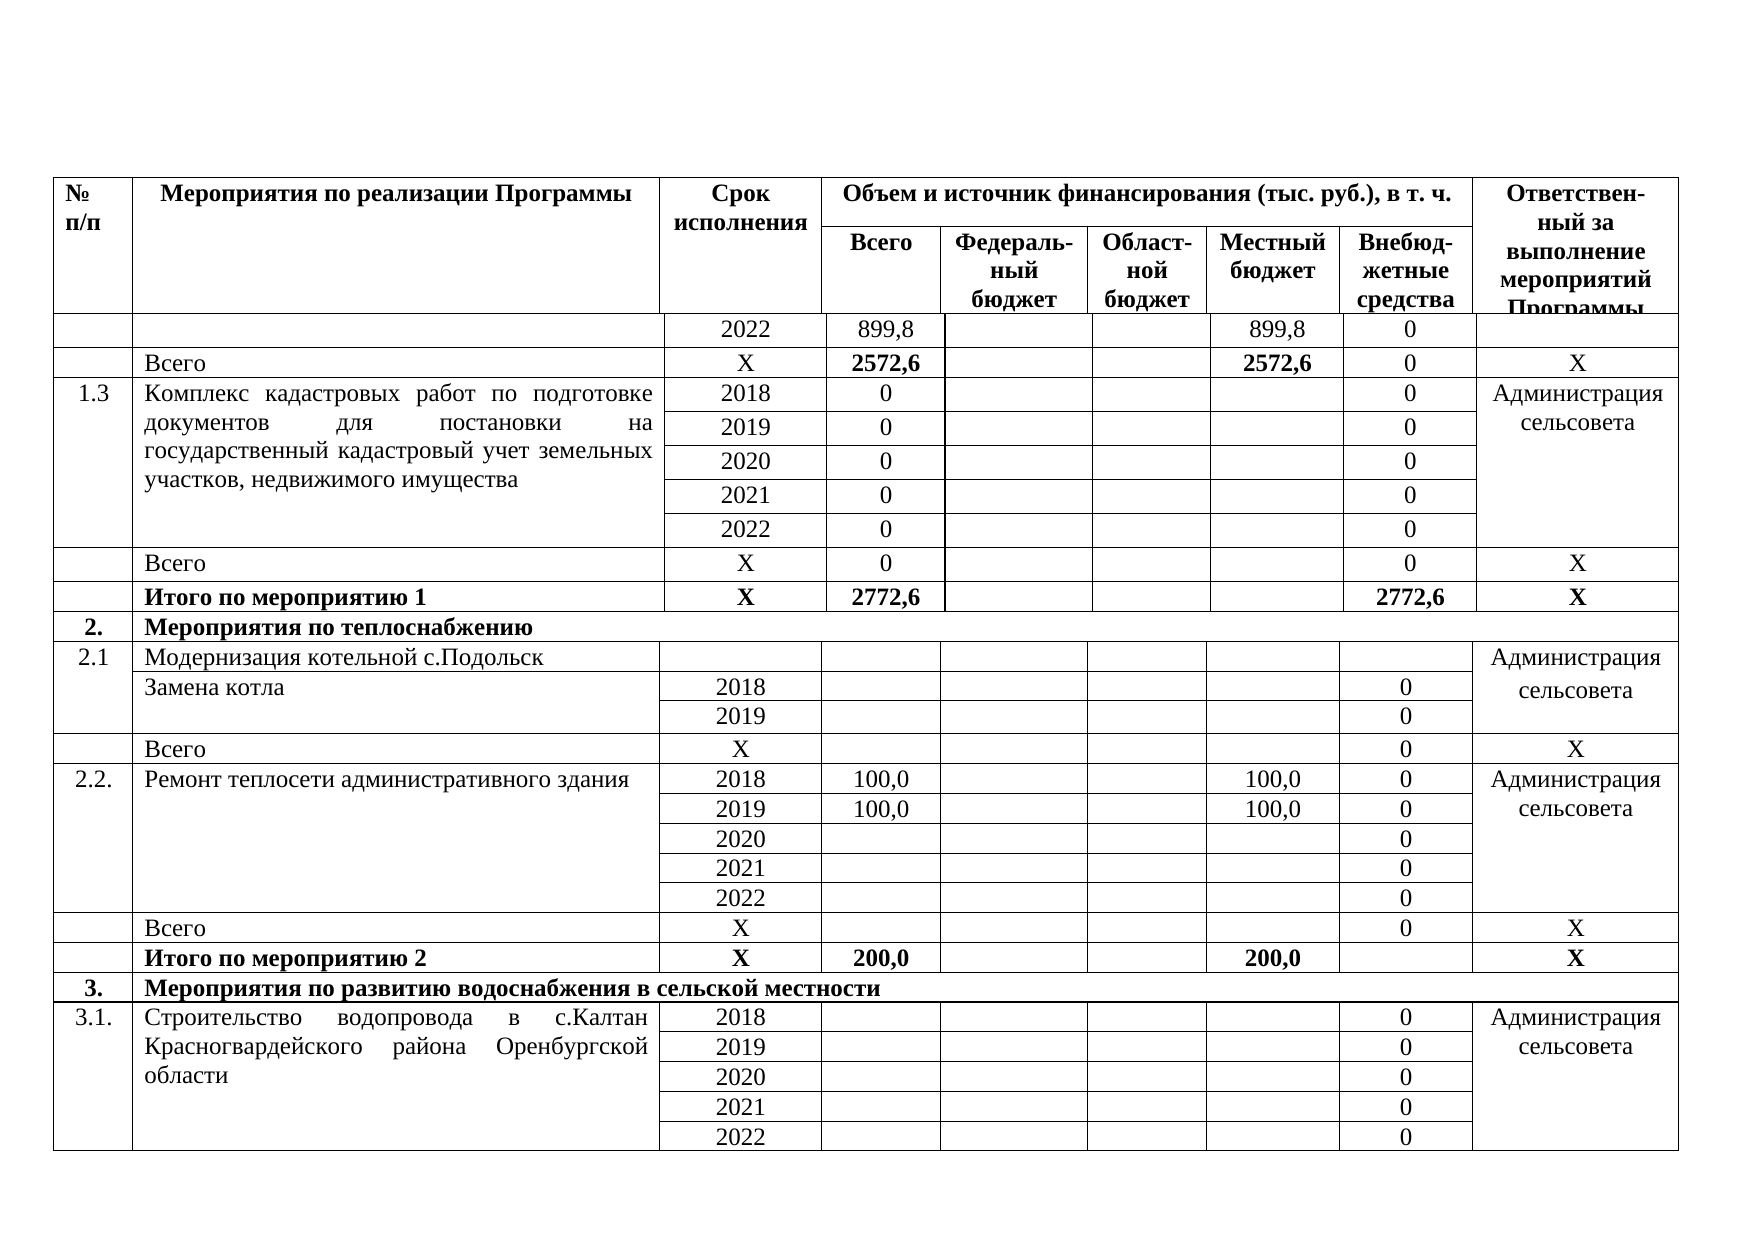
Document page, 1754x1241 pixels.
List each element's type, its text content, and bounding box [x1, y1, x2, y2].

table_cell 0 [1340, 1062, 1472, 1091]
table_cell Администрация сельсовета [1473, 764, 1678, 912]
table_cell Администрация сельсовета [1473, 1003, 1678, 1150]
table_cell [941, 1122, 1087, 1150]
table_cell [941, 1062, 1087, 1091]
table_cell 899,8 [1211, 314, 1343, 347]
table_cell Замена котла [133, 672, 659, 733]
table_cell 2019 [660, 1032, 821, 1061]
table_cell [941, 672, 1087, 700]
table_cell [1088, 1092, 1206, 1121]
table_cell Х [1477, 348, 1678, 377]
table_cell [822, 913, 940, 942]
table_cell [1207, 913, 1339, 942]
table_cell 0 [1340, 1122, 1472, 1150]
table_cell 0 [827, 446, 944, 479]
table_cell [1088, 764, 1206, 793]
table_cell [822, 1122, 940, 1150]
table_cell Х [1473, 734, 1678, 763]
table_cell [1207, 1003, 1339, 1031]
table_cell 0 [1344, 412, 1476, 445]
table_cell [1088, 883, 1206, 912]
table_cell [822, 1062, 940, 1091]
table_cell [1207, 642, 1339, 671]
table_cell Всего [133, 734, 659, 763]
table_cell [941, 943, 1087, 972]
table_cell Х [1477, 548, 1678, 581]
table_cell [1093, 548, 1210, 581]
table_cell [1088, 701, 1206, 733]
table_cell 0 [1344, 314, 1476, 347]
table_cell 2018 [660, 764, 821, 793]
table_cell Х [1473, 913, 1678, 942]
table_cell [1207, 672, 1339, 700]
table_cell 0 [1340, 854, 1472, 882]
table_cell [1093, 446, 1210, 479]
table_cell 0 [1340, 1003, 1472, 1031]
table_cell [1211, 412, 1343, 445]
table_cell [941, 1003, 1087, 1031]
table_cell 2019 [665, 412, 826, 445]
table_cell 0 [1340, 672, 1472, 700]
table_cell 0 [1340, 764, 1472, 793]
table_cell [941, 913, 1087, 942]
table_cell [1088, 854, 1206, 882]
table_cell 2572,6 [827, 348, 944, 377]
table_cell [1088, 1032, 1206, 1061]
table_cell 100,0 [822, 764, 940, 793]
table_cell [1211, 378, 1343, 411]
table_cell 0 [827, 514, 944, 547]
table_cell 0 [1340, 701, 1472, 733]
table_cell 2021 [665, 480, 826, 513]
table_cell Комплекс кадастровых работ по подготовке документов для постановки на государственный кадастровый учет земельных участков, недвижимого имущества [133, 378, 664, 547]
table_cell Х [660, 734, 821, 763]
table_cell [1207, 1122, 1339, 1150]
table_cell [941, 642, 1087, 671]
table_cell [1088, 734, 1206, 763]
table_cell Мероприятия по теплоснабжению [133, 612, 1678, 641]
table_cell 0 [1344, 378, 1476, 411]
table_cell 0 [1344, 480, 1476, 513]
table_cell 2020 [660, 824, 821, 852]
table_cell [946, 582, 1092, 611]
table_cell [941, 764, 1087, 793]
table_cell 2021 [660, 854, 821, 882]
table_cell Итого по мероприятию 1 [133, 582, 664, 611]
table_cell 2018 [660, 672, 821, 700]
table_cell Ремонт теплосети административного здания [133, 764, 659, 912]
table_cell [1207, 1092, 1339, 1121]
table_cell 2022 [660, 883, 821, 912]
table_header Мероприятия по реализации Программы [133, 178, 659, 313]
table_cell Модернизация котельной с.Подольск [133, 642, 659, 671]
table_cell 2019 [660, 701, 821, 733]
table_cell Х [1477, 582, 1678, 611]
table_cell [1093, 582, 1210, 611]
table_cell 100,0 [1207, 764, 1339, 793]
table_header № п/п [54, 178, 132, 313]
table_cell Област-ной бюджет [1088, 227, 1206, 313]
table_cell 0 [1340, 913, 1472, 942]
table_cell [1093, 378, 1210, 411]
table_cell 0 [1340, 794, 1472, 823]
table_cell Федераль-ный бюджет [941, 227, 1087, 313]
table_cell 0 [827, 548, 944, 581]
table_cell [1340, 642, 1472, 671]
table_cell 0 [1340, 824, 1472, 852]
table_cell [946, 446, 1092, 479]
table_cell [54, 943, 132, 972]
table_cell [1207, 824, 1339, 852]
table_cell [1088, 824, 1206, 852]
table_cell 0 [827, 412, 944, 445]
table_cell 0 [1344, 446, 1476, 479]
table_cell [1211, 446, 1343, 479]
table_cell [54, 913, 132, 942]
table_cell 0 [1344, 348, 1476, 377]
table_cell 0 [1344, 548, 1476, 581]
table_cell 0 [827, 480, 944, 513]
table_cell [660, 642, 821, 671]
table_cell 2772,6 [827, 582, 944, 611]
table_cell [1207, 854, 1339, 882]
table_cell [946, 348, 1092, 377]
table_cell Мероприятия по развитию водоснабжения в сельской местности [133, 973, 1678, 1001]
table_cell [946, 378, 1092, 411]
table_cell [822, 883, 940, 912]
table_cell 2022 [665, 514, 826, 547]
table_cell [54, 582, 132, 611]
table_cell [54, 548, 132, 581]
table_cell [1340, 943, 1472, 972]
table_cell 899,8 [827, 314, 944, 347]
table_cell [1207, 883, 1339, 912]
table_cell Х [665, 582, 826, 611]
table_cell Внебюд-жетные средства [1340, 227, 1472, 313]
table_cell [822, 1032, 940, 1061]
table_cell 0 [827, 378, 944, 411]
table_cell [946, 548, 1092, 581]
table_cell 100,0 [1207, 794, 1339, 823]
table_cell 2022 [660, 1122, 821, 1150]
table_cell [941, 1032, 1087, 1061]
table_cell 0 [1340, 734, 1472, 763]
table_cell [1088, 943, 1206, 972]
table_cell [1093, 514, 1210, 547]
table_cell [946, 412, 1092, 445]
table_cell Всего [133, 548, 664, 581]
table_cell 2021 [660, 1092, 821, 1121]
table_cell [946, 480, 1092, 513]
table_cell [941, 701, 1087, 733]
table_cell Х [660, 943, 821, 972]
table_cell [822, 701, 940, 733]
table_cell [1088, 1122, 1206, 1150]
table_cell 200,0 [822, 943, 940, 972]
table_cell [1093, 480, 1210, 513]
table_cell 0 [1340, 883, 1472, 912]
table_header Объем и источник финансирования (тыс. руб.), в т. ч. [822, 178, 1472, 226]
table_cell [1211, 582, 1343, 611]
table_cell [941, 854, 1087, 882]
table_cell Администрация сельсовета [1473, 642, 1678, 733]
table_cell [941, 794, 1087, 823]
table_cell [1088, 1062, 1206, 1091]
table_cell [1207, 701, 1339, 733]
table_cell 2572,6 [1211, 348, 1343, 377]
table_cell 0 [1344, 514, 1476, 547]
table_cell [941, 1092, 1087, 1121]
table_cell Местный бюджет [1207, 227, 1339, 313]
table_cell [822, 854, 940, 882]
table_cell 2022 [665, 314, 826, 347]
table_cell [1088, 642, 1206, 671]
table_cell Х [665, 348, 826, 377]
table_cell [1088, 913, 1206, 942]
table_cell 2020 [660, 1062, 821, 1091]
table_cell Строительство водопровода в с.Калтан Красногвардейского района Оренбургской области [133, 1003, 659, 1150]
table_header Срок исполнения [660, 178, 821, 313]
table_cell Х [660, 913, 821, 942]
table_cell [822, 1003, 940, 1031]
table_cell 200,0 [1207, 943, 1339, 972]
table_cell [1088, 672, 1206, 700]
table_cell 100,0 [822, 794, 940, 823]
table_cell Х [1473, 943, 1678, 972]
table_cell 0 [1340, 1092, 1472, 1121]
table_cell 1.3 [54, 378, 132, 547]
table_cell [822, 1092, 940, 1121]
table_header Ответствен-ный за выполнение мероприятий Программы [1473, 178, 1678, 313]
table_cell 0 [1340, 1032, 1472, 1061]
table_cell Всего [822, 227, 940, 313]
table_cell [1093, 348, 1210, 377]
table_cell [1088, 794, 1206, 823]
table_cell [822, 734, 940, 763]
table_cell Итого по мероприятию 2 [133, 943, 659, 972]
table_cell [1093, 412, 1210, 445]
table_cell Х [665, 548, 826, 581]
table_cell 2020 [665, 446, 826, 479]
table_cell 2.2. [54, 764, 132, 912]
table_cell [1207, 1032, 1339, 1061]
table_cell 2772,6 [1344, 582, 1476, 611]
table_cell [941, 734, 1087, 763]
table_cell [1088, 1003, 1206, 1031]
table_cell [822, 824, 940, 852]
table_cell [946, 514, 1092, 547]
table_cell 2019 [660, 794, 821, 823]
table_cell [1207, 734, 1339, 763]
table_cell [822, 672, 940, 700]
table_cell 2018 [660, 1003, 821, 1031]
table_cell [1211, 548, 1343, 581]
table_cell 2. [54, 612, 132, 641]
table_cell [941, 883, 1087, 912]
table_cell 3. [54, 973, 132, 1001]
table_cell 2018 [665, 378, 826, 411]
table_cell [1211, 480, 1343, 513]
table_cell [941, 824, 1087, 852]
table_cell 3.1. [54, 1003, 132, 1150]
table_cell [1093, 314, 1210, 347]
table_cell [54, 348, 132, 377]
table_cell [822, 642, 940, 671]
table_cell [1211, 514, 1343, 547]
table_cell Всего [133, 913, 659, 942]
table_cell [946, 314, 1092, 347]
table_cell [54, 734, 132, 763]
table_cell 2.1 [54, 642, 132, 733]
table_cell Всего [133, 348, 664, 377]
table_cell Администрация сельсовета [1477, 378, 1678, 547]
table_cell [1207, 1062, 1339, 1091]
